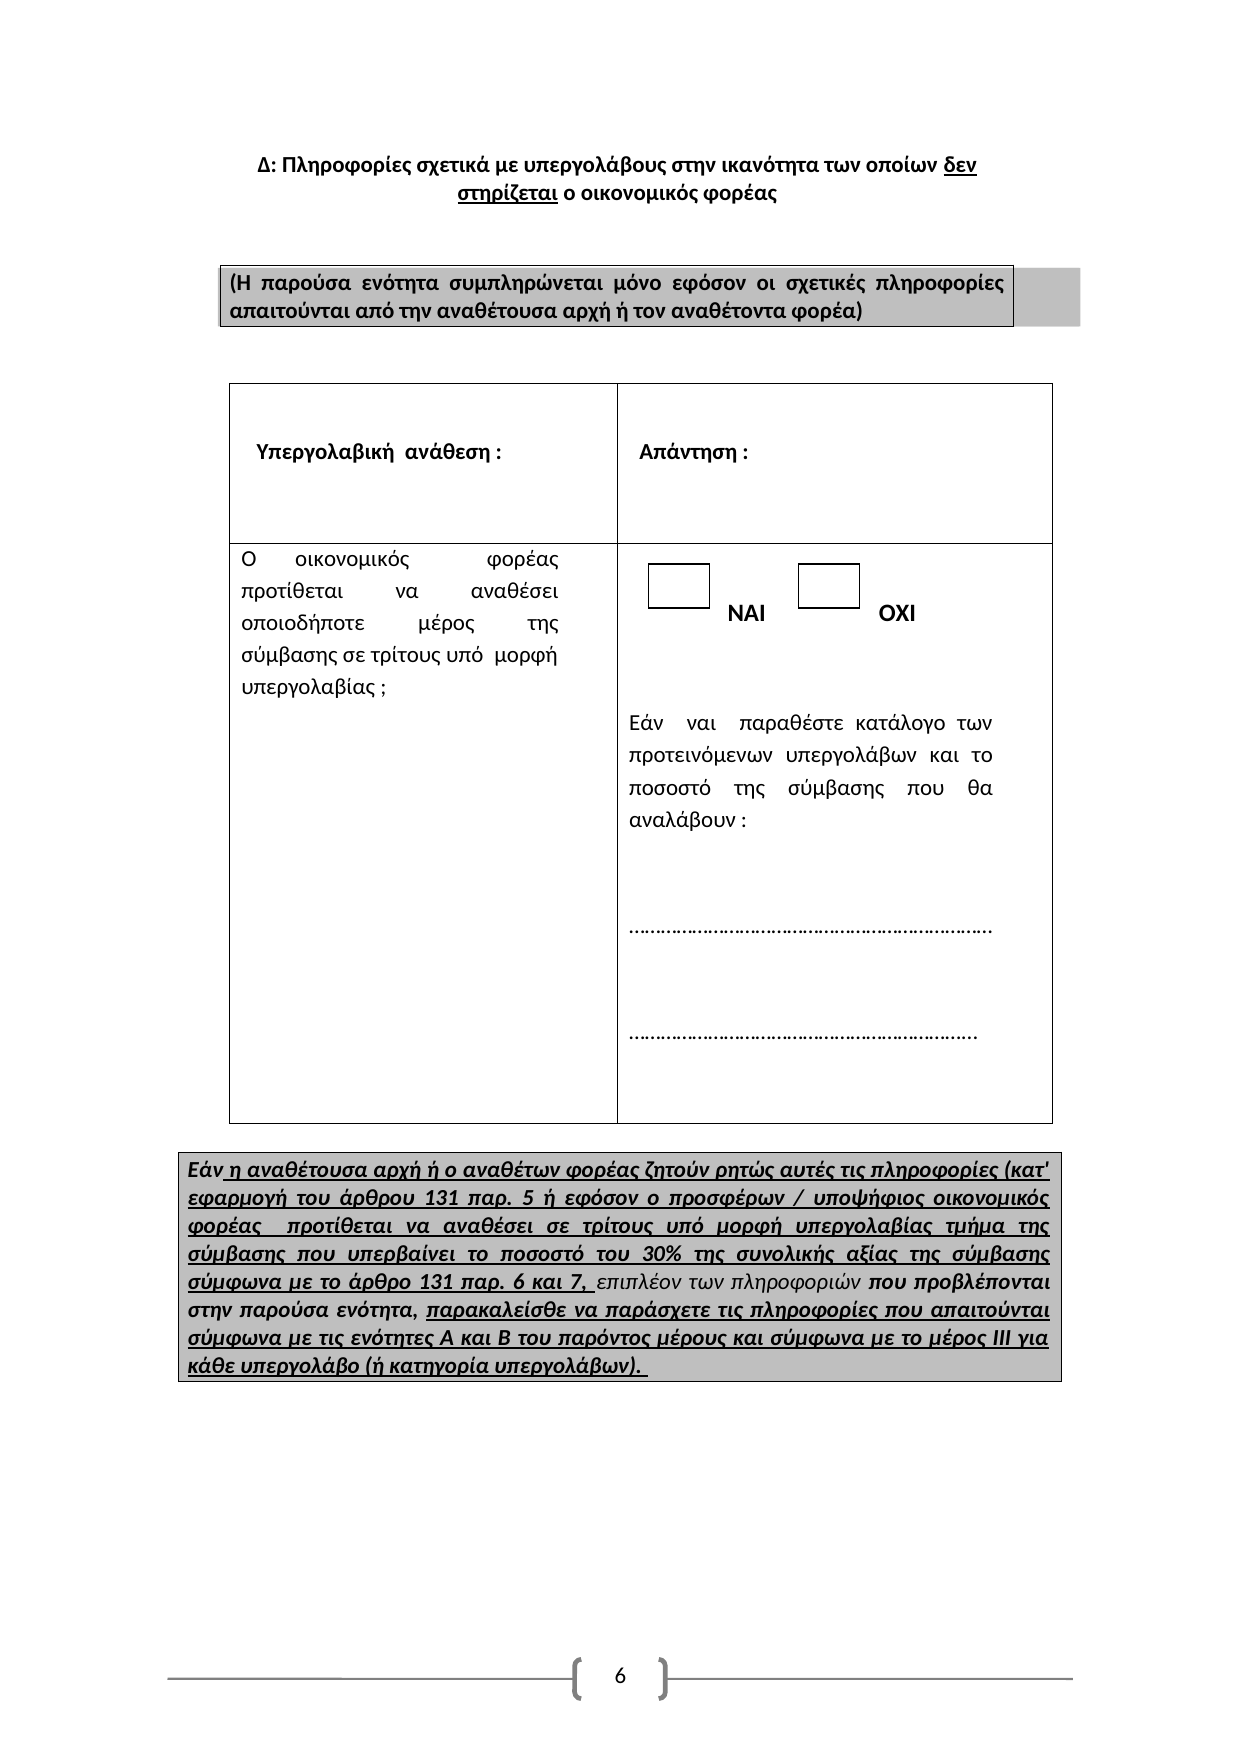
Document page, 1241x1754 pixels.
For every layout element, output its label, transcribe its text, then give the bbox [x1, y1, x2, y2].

table_header Υπεργολαβική ανάθεση : [230, 384, 617, 543]
table_cell ΝΑΙ ΟΧΙ Εάν ναι παραθέστε κατάλογο των προτεινόμενων υπεργολάβων και το ποσοστό της σύμβασης που θα αναλάβουν : …………………………………………………………… ………………………………………………………... [618, 544, 1052, 1123]
text Εάν η αναθέτουσα αρχή ή ο αναθέτων φορέας ζητούν ρητώς αυτές τις πληροφορίες (κατ' εφαρμογή του άρθρου 131 παρ. 5 ή εφόσον ο προσφέρων / υποψήφιος οικονομικός φορέας προτίθεται να αναθέσει σε τρίτους υπό μορφή υπεργολαβίας τμήμα της σύμβασης που υπερβαίνει το ποσοστό του 30% της συνολικής αξίας της σύμβασης σύμφωνα με το άρθρο 131 παρ. 6 και 7, επιπλέον των πληροφοριών που προβλέπονται στην παρούσα ενότητα, παρακαλείσθε να παράσχετε τις πληροφορίες που απαιτούνται σύμφωνα με τις ενότητες Α και Β του παρόντος μέρους και σύμφωνα με το μέρος ΙΙΙ για κάθε υπεργολάβο (ή κατηγορία υπεργολάβων). [179, 1153, 1061, 1381]
text Δ: Πληροφορίες σχετικά με υπεργολάβους στην ικανότητα των οποίων δεν στηρίζεται ο οικονομικός φορέας [229, 150, 1005, 206]
table_header Απάντηση : [618, 384, 1052, 543]
table_cell Ο οικονομικός φορέας προτίθεται να αναθέσει οποιοδήποτε μέρος της σύμβασης σε τρίτους υπό μορφή υπεργολαβίας ; [230, 544, 617, 1123]
text (Η παρούσα ενότητα συμπληρώνεται μόνο εφόσον οι σχετικές πληροφορίες απαιτούνται από την αναθέτουσα αρχή ή τον αναθέτοντα φορέα) [221, 266, 1013, 326]
